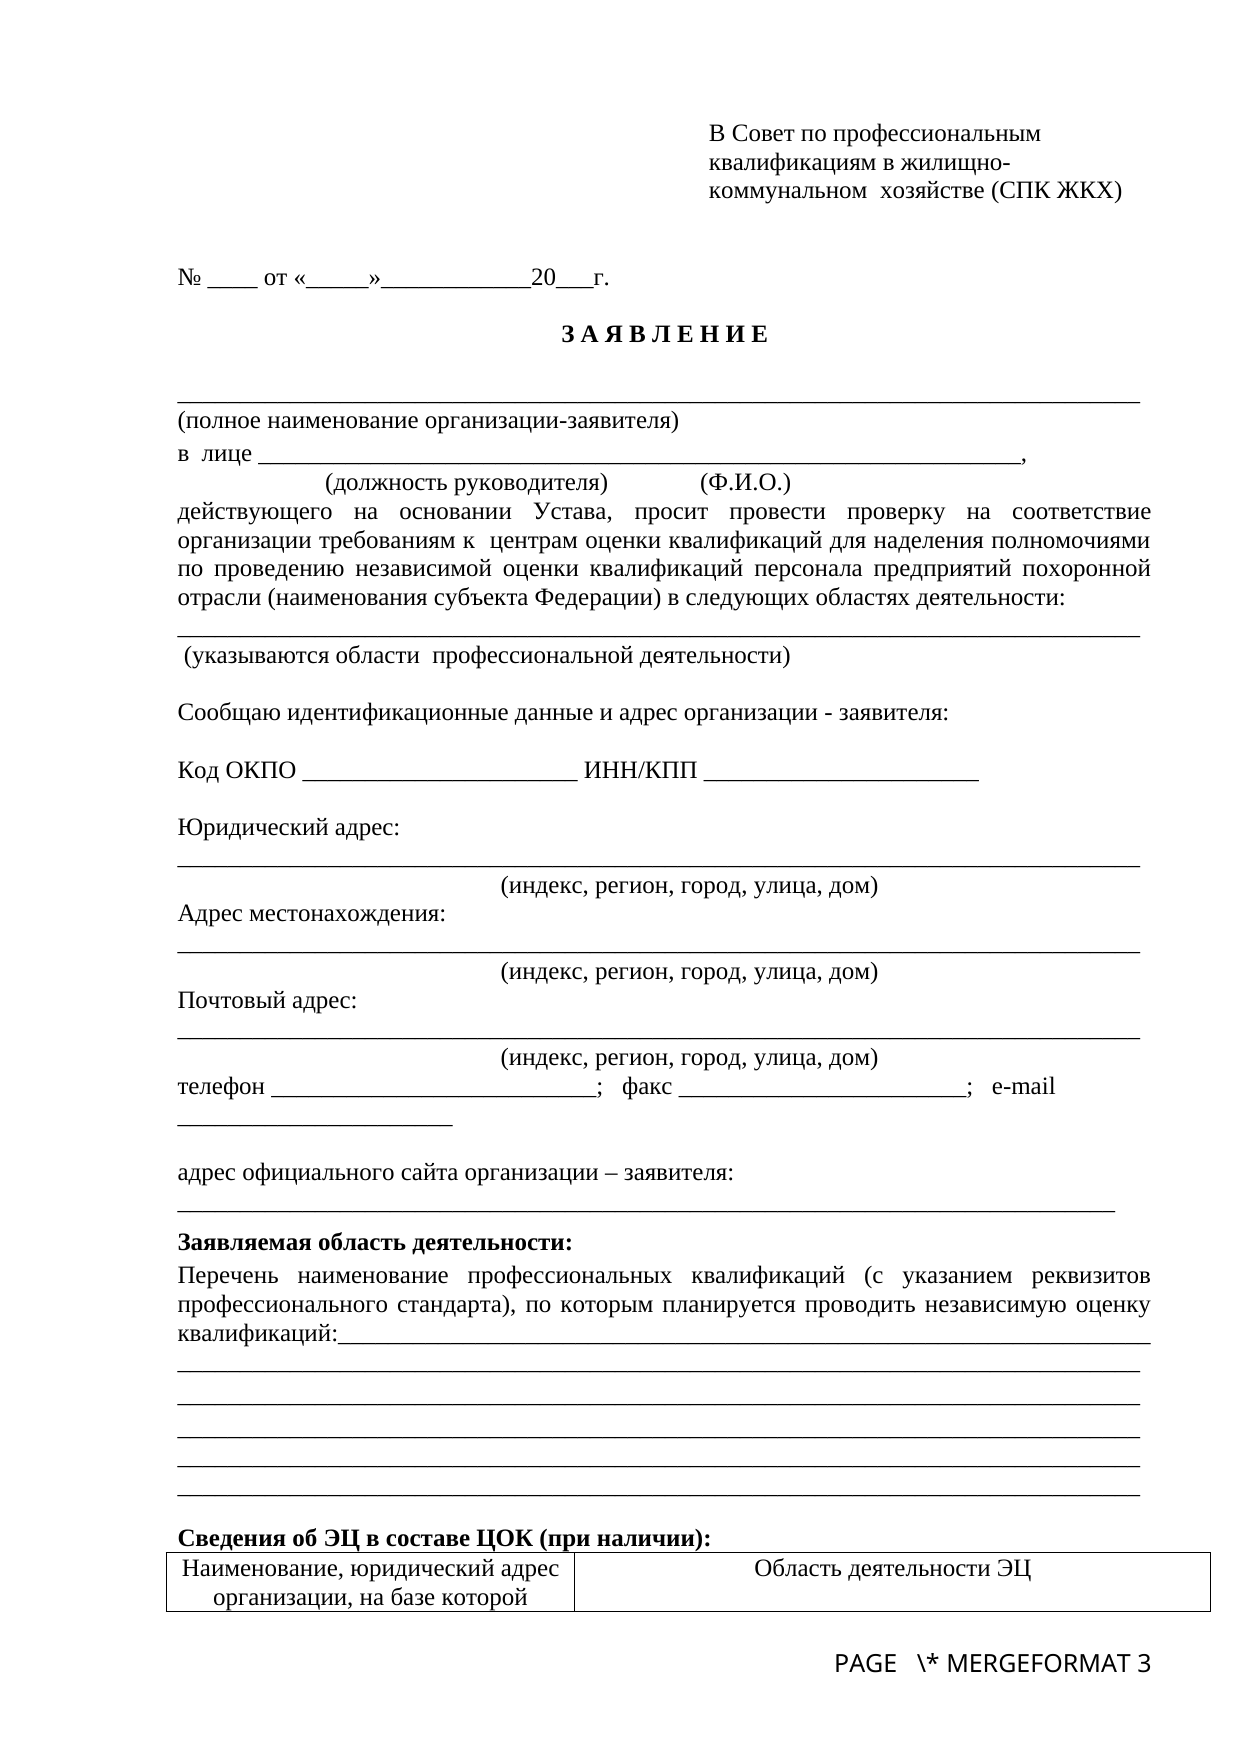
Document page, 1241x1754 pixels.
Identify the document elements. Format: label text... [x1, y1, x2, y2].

text В Совет по профессиональным квалификациям в жилищно-коммунальном хозяйстве (СПК ЖКХ) [709, 118, 1152, 204]
text _____________________________________________________________________________ [177, 611, 1152, 640]
text (индекс, регион, город, улица, дом) [177, 956, 1152, 985]
text Сведения об ЭЦ в составе ЦОК (при наличии): [177, 1523, 1152, 1552]
text адрес официального сайта организации – заявителя: ___________________________________________________________________________ [177, 1157, 1152, 1215]
text З А Я В Л Е Н И Е [177, 319, 1152, 348]
text Заявляемая область деятельности: [177, 1227, 1152, 1256]
text (индекс, регион, город, улица, дом) [177, 870, 1152, 898]
text Почтовый адрес: _____________________________________________________________________________ [177, 985, 1152, 1042]
text Адрес местонахождения: _____________________________________________________________________________ [177, 898, 1152, 956]
text _____________________________________________________________________________ (полное наименование организации-заявителя) [177, 377, 1152, 434]
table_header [575, 1553, 1210, 1611]
text Перечень наименование профессиональных квалификаций (с указанием реквизитов профессионального стандарта), по которым планируется проводить независимую оценку квалификаций:______________________________________________________________________________________________________________________________________________ [177, 1260, 1152, 1375]
text в лице _____________________________________________________________, [177, 438, 1152, 467]
text № ____ от «_____»____________20___г. [177, 262, 1152, 291]
text телефон __________________________; факс _______________________; е-mail ______________________ [177, 1071, 1152, 1128]
text (должность руководителя) (Ф.И.О.) [177, 467, 1152, 496]
text (указываются области профессиональной деятельности) [177, 640, 1152, 668]
text _____________________________________________________________________________ [177, 1379, 1152, 1408]
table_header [167, 1553, 574, 1611]
text Код ОКПО ______________________ ИНН/КПП ______________________ [177, 755, 1152, 783]
text _______________________________________________________________________________________________________________________________________________________________________________________________________________________________________ [177, 1412, 1152, 1498]
text действующего на основании Устава, просит провести проверку на соответствие организации требованиям к центрам оценки квалификаций для наделения полномочиями по проведению независимой оценки квалификаций персонала предприятий похоронной отрасли (наименования субъекта Федерации) в следующих областях деятельности: [177, 496, 1152, 611]
text Юридический адрес: _____________________________________________________________________________ [177, 812, 1152, 870]
text Сообщаю идентификационные данные и адрес организации - заявителя: [177, 697, 1152, 726]
text (индекс, регион, город, улица, дом) [177, 1042, 1152, 1071]
